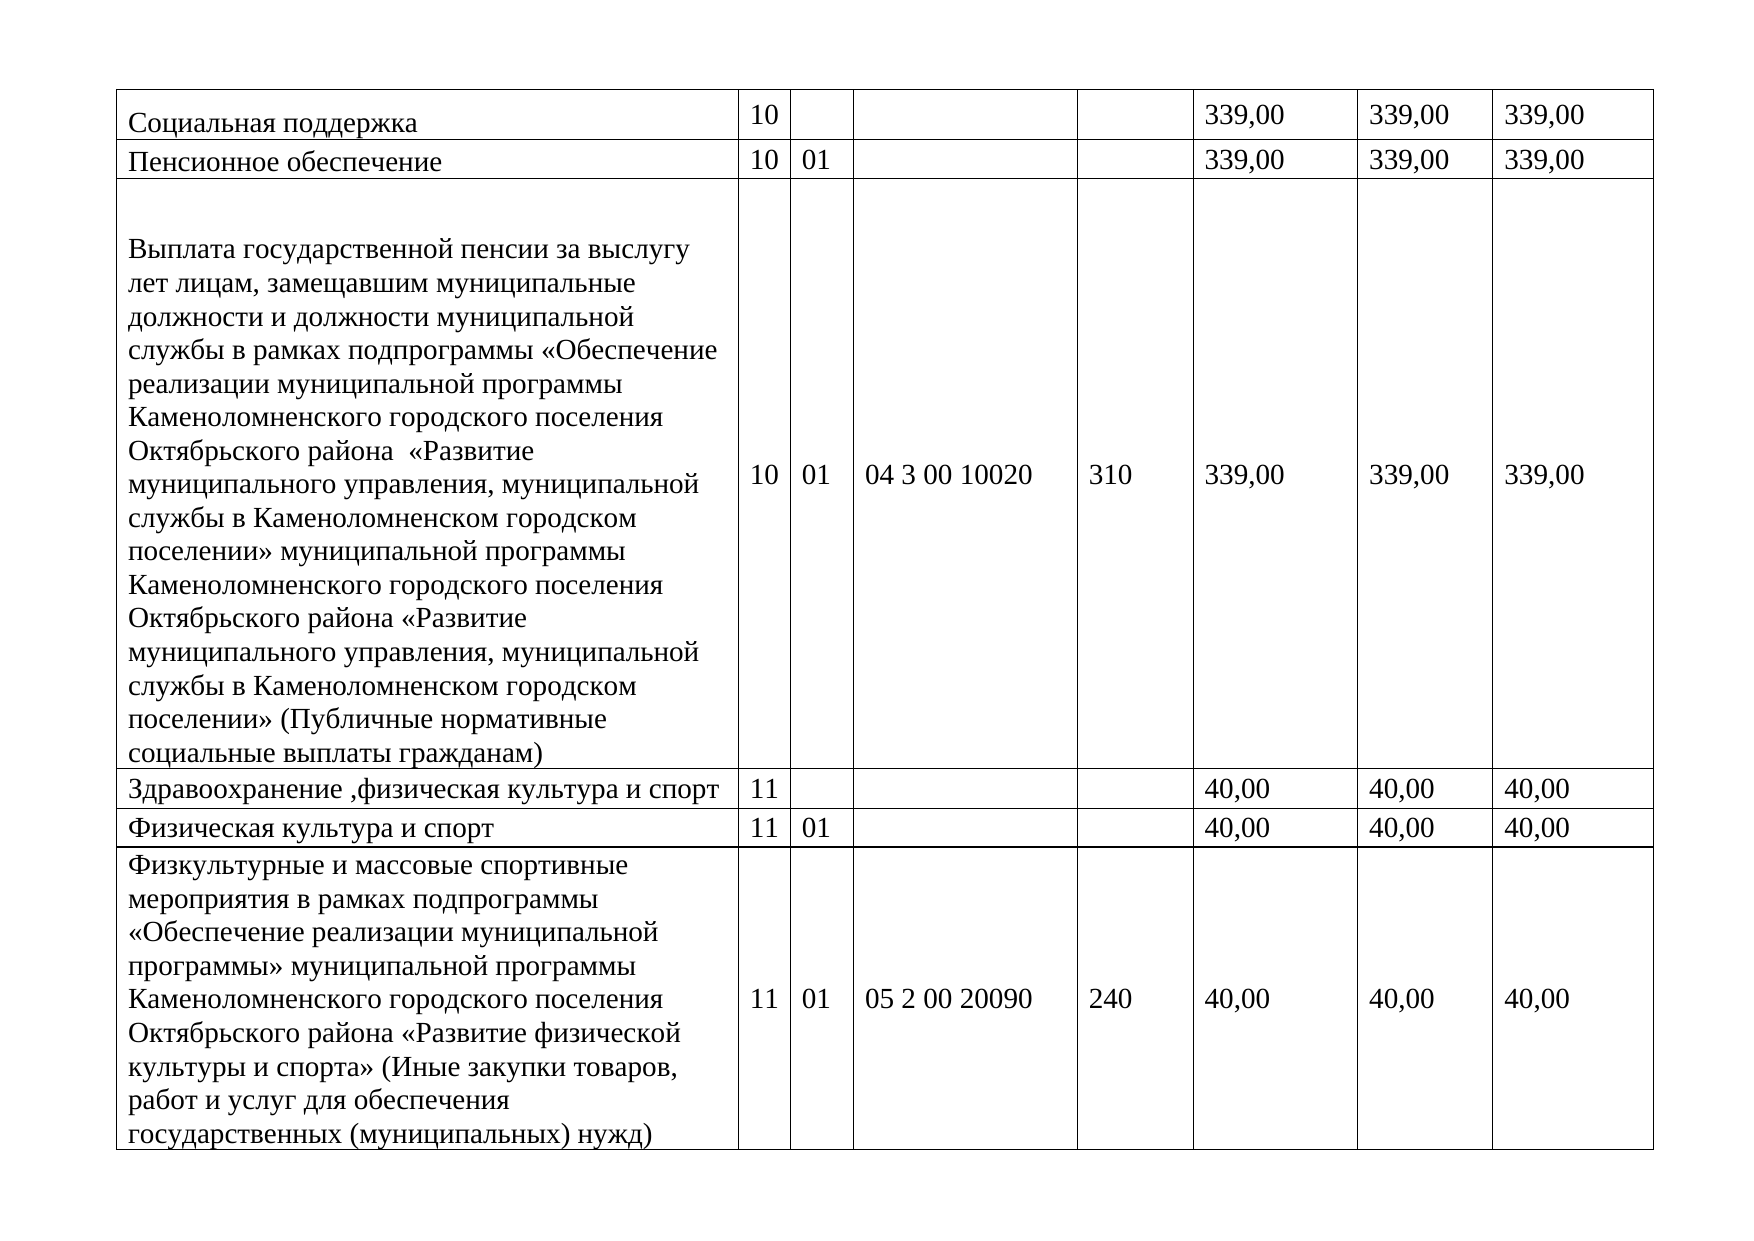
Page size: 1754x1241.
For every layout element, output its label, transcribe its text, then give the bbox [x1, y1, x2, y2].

table_cell 40,00 [1194, 848, 1357, 1149]
table_cell 10 [739, 90, 790, 139]
table_cell Пенсионное обеспечение [117, 140, 738, 178]
table_cell 01 [791, 809, 853, 846]
table_cell 11 [739, 848, 790, 1149]
table_cell 339,00 [1493, 140, 1653, 178]
table_cell [1078, 809, 1193, 846]
table_cell 05 2 00 20090 [854, 848, 1077, 1149]
table_cell 339,00 [1493, 179, 1653, 768]
table_cell Физическая культура и спорт [117, 809, 738, 846]
table_cell 40,00 [1194, 769, 1357, 807]
table_cell [1078, 140, 1193, 178]
table_cell 01 [791, 848, 853, 1149]
table_cell [791, 769, 853, 807]
table_cell 240 [1078, 848, 1193, 1149]
table_cell 40,00 [1194, 809, 1357, 846]
table_cell [1078, 769, 1193, 807]
table_cell 40,00 [1493, 848, 1653, 1149]
table_cell 339,00 [1194, 179, 1357, 768]
table_cell 339,00 [1194, 140, 1357, 178]
table_cell 40,00 [1493, 809, 1653, 846]
table_cell [854, 140, 1077, 178]
table_cell [791, 90, 853, 139]
table_cell 339,00 [1194, 90, 1357, 139]
table_cell [854, 769, 1077, 807]
table_cell 40,00 [1358, 769, 1492, 807]
table_cell 40,00 [1358, 848, 1492, 1149]
table_cell 11 [739, 769, 790, 807]
table_cell Здравоохранение ,физическая культура и спорт [117, 769, 738, 807]
table_cell [1078, 90, 1193, 139]
table_cell 04 3 00 10020 [854, 179, 1077, 768]
table_cell 40,00 [1493, 769, 1653, 807]
table_cell 11 [739, 809, 790, 846]
table_cell 01 [791, 179, 853, 768]
table_cell Физкультурные и массовые спортивные мероприятия в рамках подпрограммы «Обеспечение реализации муниципальной программы» муниципальной программы Каменоломненского городского поселения Октябрьского района «Развитие физической культуры и спорта» (Иные закупки товаров, работ и услуг для обеспечения государственных (муниципальных) нужд) [117, 848, 738, 1149]
table_cell Социальная поддержка [117, 90, 738, 139]
table_cell Выплата государственной пенсии за выслугу лет лицам, замещавшим муниципальные должности и должности муниципальной службы в рамках подпрограммы «Обеспечение реализации муниципальной программы Каменоломненского городского поселения Октябрьского района «Развитие муниципального управления, муниципальной службы в Каменоломненском городском поселении» муниципальной программы Каменоломненского городского поселения Октябрьского района «Развитие муниципального управления, муниципальной службы в Каменоломненском городском поселении» (Публичные нормативные социальные выплаты гражданам) [117, 179, 738, 768]
table_cell 01 [791, 140, 853, 178]
table_cell 339,00 [1358, 90, 1492, 139]
table_cell 10 [739, 140, 790, 178]
table_cell 10 [739, 179, 790, 768]
table_cell 339,00 [1358, 140, 1492, 178]
table_cell 310 [1078, 179, 1193, 768]
table_cell 339,00 [1358, 179, 1492, 768]
table_cell [854, 809, 1077, 846]
table_cell [854, 90, 1077, 139]
table_cell 339,00 [1493, 90, 1653, 139]
table_cell 40,00 [1358, 809, 1492, 846]
